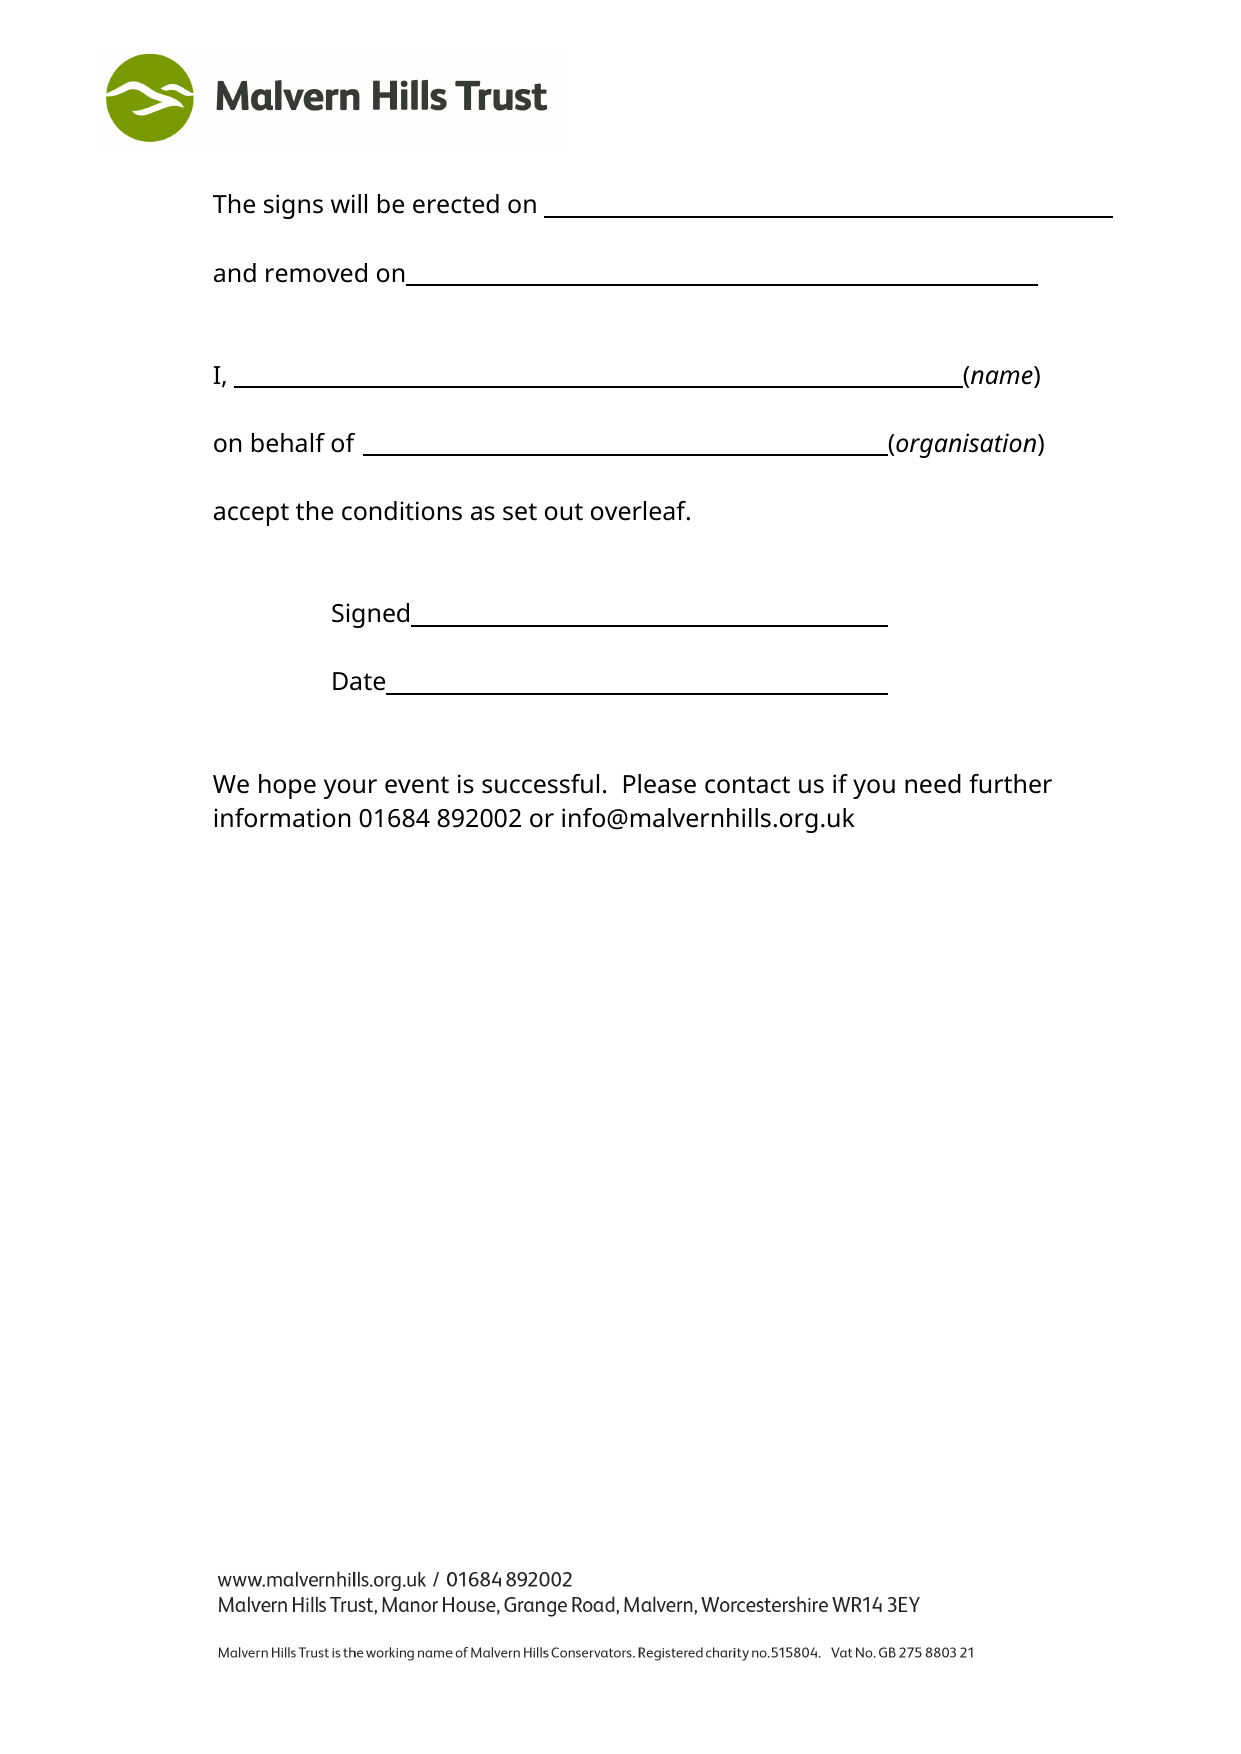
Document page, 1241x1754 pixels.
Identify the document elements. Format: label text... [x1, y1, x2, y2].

subtitle on behalf of (organisation) [213, 426, 1053, 460]
subtitle Signed [331, 596, 1053, 630]
subtitle I, (name) [213, 357, 1053, 392]
subtitle and removed on [213, 255, 1053, 289]
picture [94, 44, 567, 156]
subtitle accept the conditions as set out overleaf. [213, 494, 1053, 528]
subtitle The signs will be erected on [213, 187, 1053, 221]
picture [168, 1536, 1114, 1667]
subtitle Date [331, 664, 1053, 698]
subtitle We hope your event is successful. Please contact us if you need further information 01684 892002 or info@malvernhills.org.uk [213, 766, 1053, 834]
